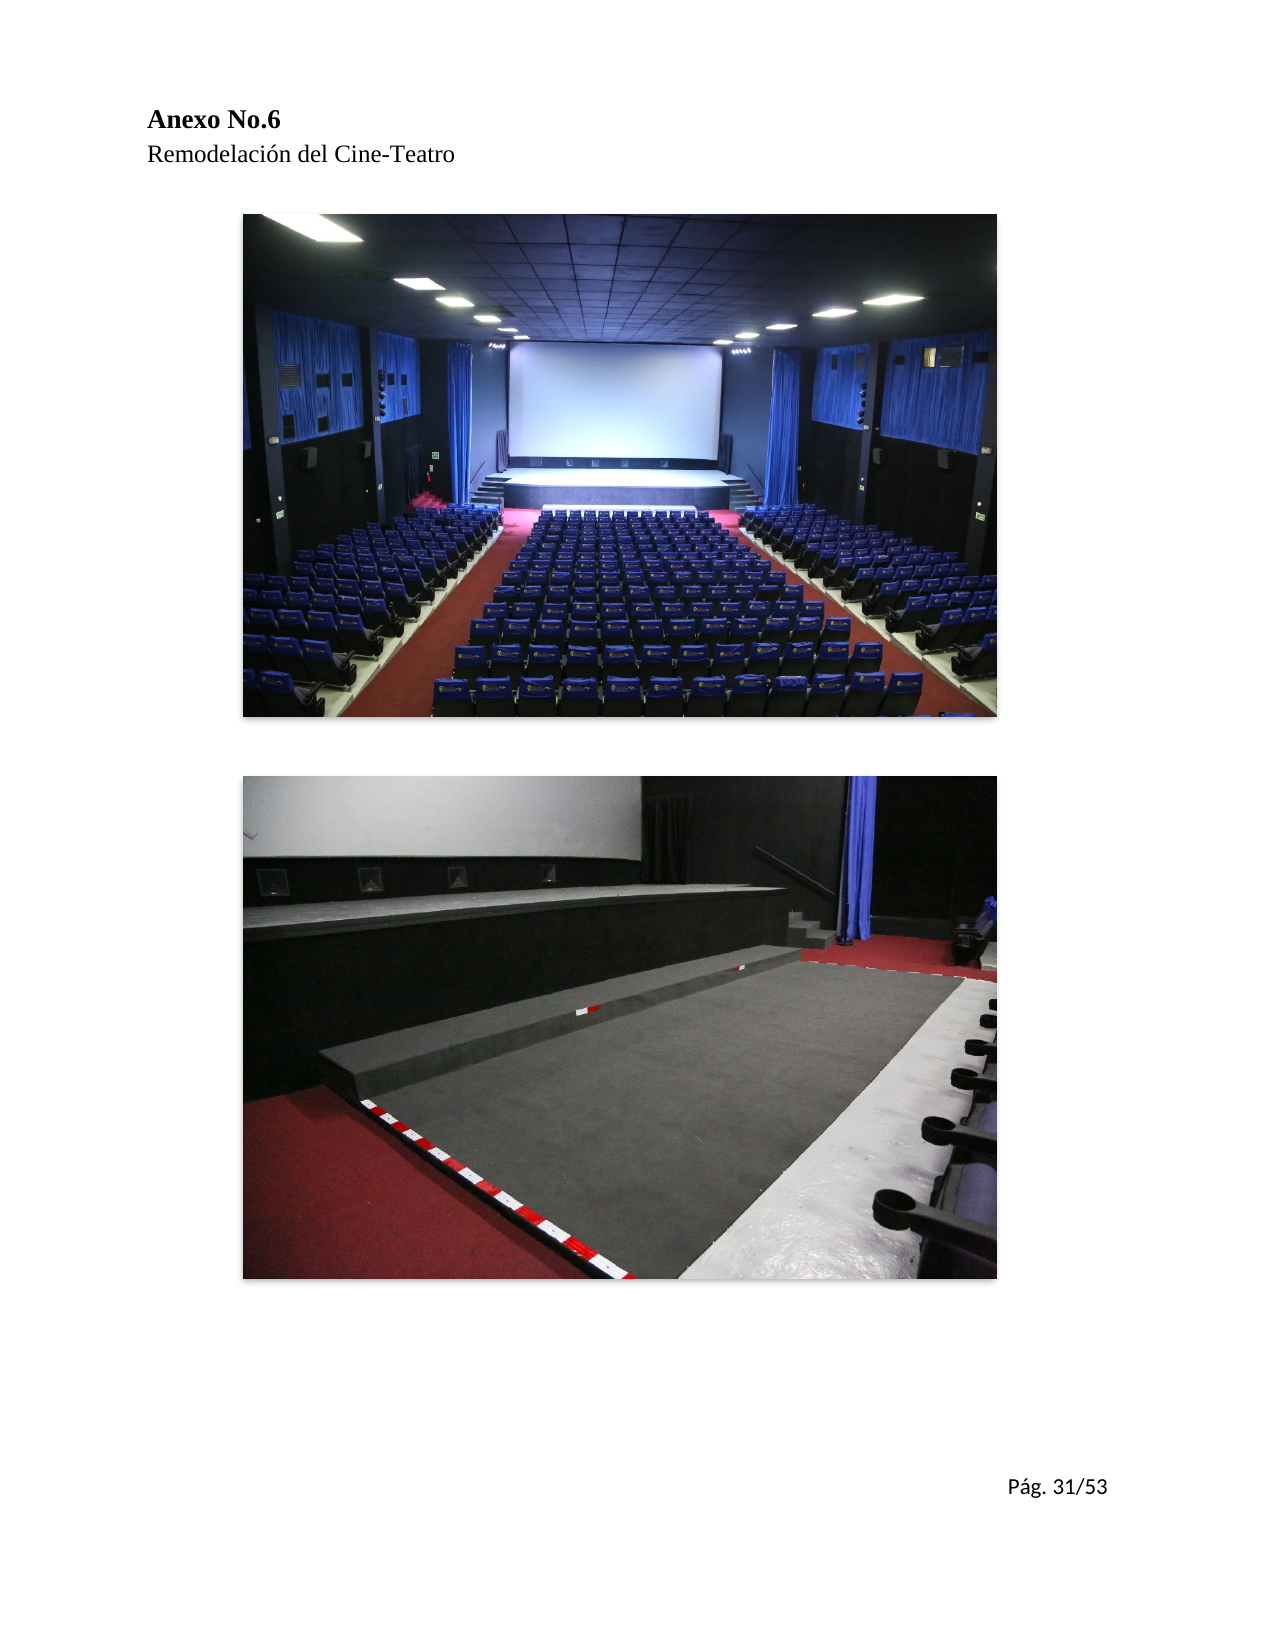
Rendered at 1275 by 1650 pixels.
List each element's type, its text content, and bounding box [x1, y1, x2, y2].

picture [243, 776, 997, 1279]
text Anexo No.6 [147, 103, 1107, 135]
text Remodelación del Cine-Teatro [147, 139, 1107, 167]
picture [243, 214, 997, 717]
